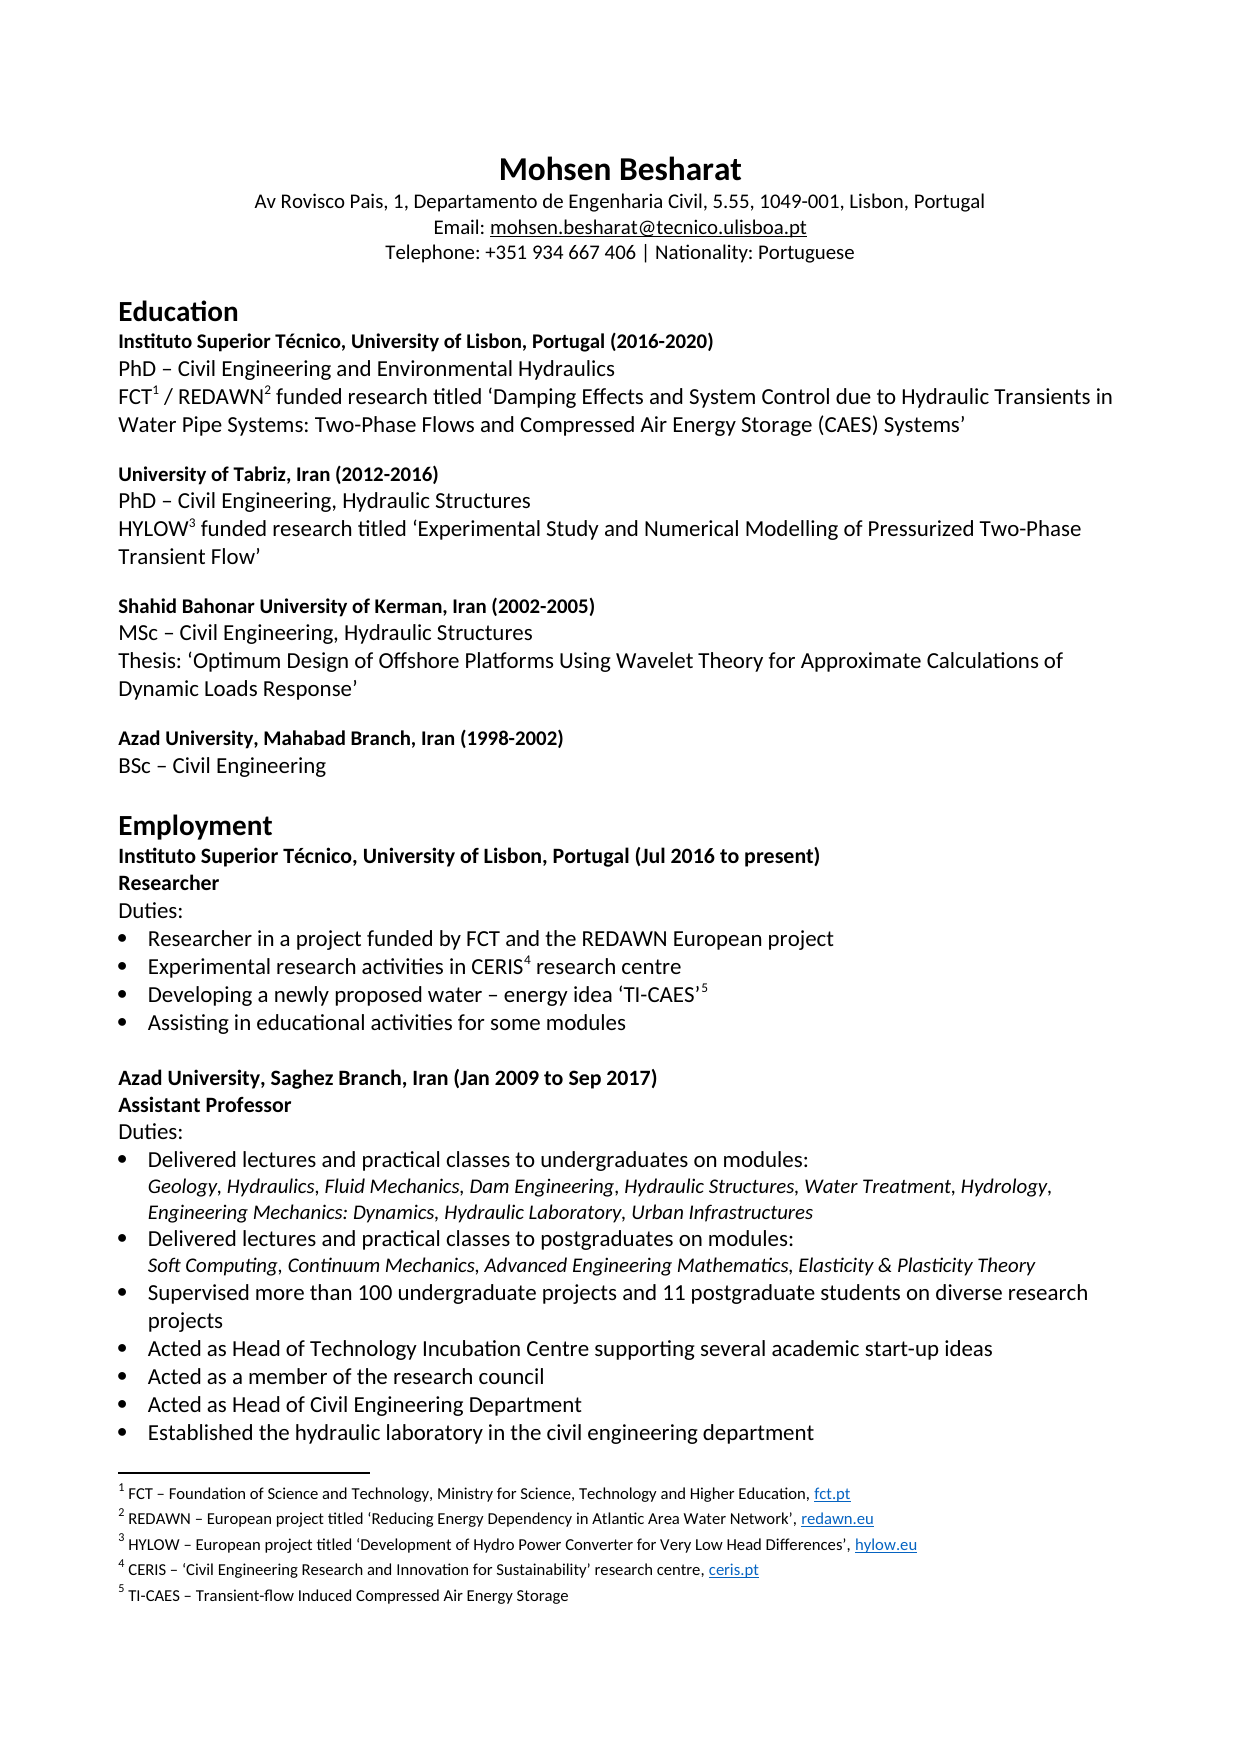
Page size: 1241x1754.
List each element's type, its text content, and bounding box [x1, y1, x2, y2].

text Assistant Professor [118, 1091, 1122, 1117]
text Azad University, Mahabad Branch, Iran (1998-2002) [118, 726, 1122, 751]
text Employment [118, 807, 1122, 843]
text Duties: [118, 896, 1122, 924]
list Researcher in a project funded by FCT and the REDAWN European project [118, 924, 1122, 952]
text Education [118, 293, 1122, 328]
text Email: mohsen.besharat@tecnico.ulisboa.pt [118, 214, 1122, 239]
list Acted as Head of Civil Engineering Department [118, 1390, 1122, 1418]
text BSc – Civil Engineering [118, 751, 1122, 779]
text Azad University, Saghez Branch, Iran (Jan 2009 to Sep 2017) [118, 1064, 1122, 1091]
list Supervised more than 100 undergraduate projects and 11 postgraduate students on diverse research projects [118, 1278, 1122, 1334]
list Acted as Head of Technology Incubation Centre supporting several academic start-up ideas [118, 1334, 1122, 1362]
list Experimental research activities in CERIS research centre [118, 952, 1122, 980]
list Acted as a member of the research council [118, 1362, 1122, 1390]
text PhD – Civil Engineering, Hydraulic Structures [118, 486, 1122, 514]
text University of Tabriz, Iran (2012-2016) [118, 461, 1122, 486]
text Geology, Hydraulics, Fluid Mechanics, Dam Engineering, Hydraulic Structures, Water Treatment, Hydrology, Engineering Mechanics: Dynamics, Hydraulic Laboratory, Urban Infrastructures [148, 1173, 1122, 1224]
text Av Rovisco Pais, 1, Departamento de Engenharia Civil, 5.55, 1049-001, Lisbon, Portugal [118, 188, 1122, 214]
list Developing a newly proposed water – energy idea ‘TI-CAES’ [118, 980, 1122, 1008]
text Instituto Superior Técnico, University of Lisbon, Portugal (Jul 2016 to present) [118, 843, 1122, 869]
text Soft Computing, Continuum Mechanics, Advanced Engineering Mathematics, Elasticity & Plasticity Theory [148, 1252, 1122, 1278]
list Delivered lectures and practical classes to undergraduates on modules: [118, 1145, 1122, 1173]
text Shahid Bahonar University of Kerman, Iran (2002-2005) [118, 593, 1122, 618]
text Telephone: +351 934 667 406 | Nationality: Portuguese [118, 239, 1122, 265]
text Duties: [118, 1117, 1122, 1145]
list Established the hydraulic laboratory in the civil engineering department [118, 1418, 1122, 1446]
text PhD – Civil Engineering and Environmental Hydraulics [118, 354, 1122, 382]
text HYLOW funded research titled ‘Experimental Study and Numerical Modelling of Pressurized Two-Phase Transient Flow’ [118, 514, 1122, 570]
text Researcher [118, 869, 1122, 896]
text FCT / REDAWN funded research titled ‘Damping Effects and System Control due to Hydraulic Transients in Water Pipe Systems: Two-Phase Flows and Compressed Air Energy Storage (CAES) Systems’ [118, 382, 1122, 438]
text Thesis: ‘Optimum Design of Offshore Platforms Using Wavelet Theory for Approximate Calculations of Dynamic Loads Response’ [118, 647, 1122, 703]
list Assisting in educational activities for some modules [118, 1008, 1122, 1036]
list Delivered lectures and practical classes to postgraduates on modules: [118, 1224, 1122, 1252]
text MSc – Civil Engineering, Hydraulic Structures [118, 618, 1122, 647]
text Mohsen Besharat [118, 148, 1122, 188]
text Instituto Superior Técnico, University of Lisbon, Portugal (2016-2020) [118, 328, 1122, 354]
